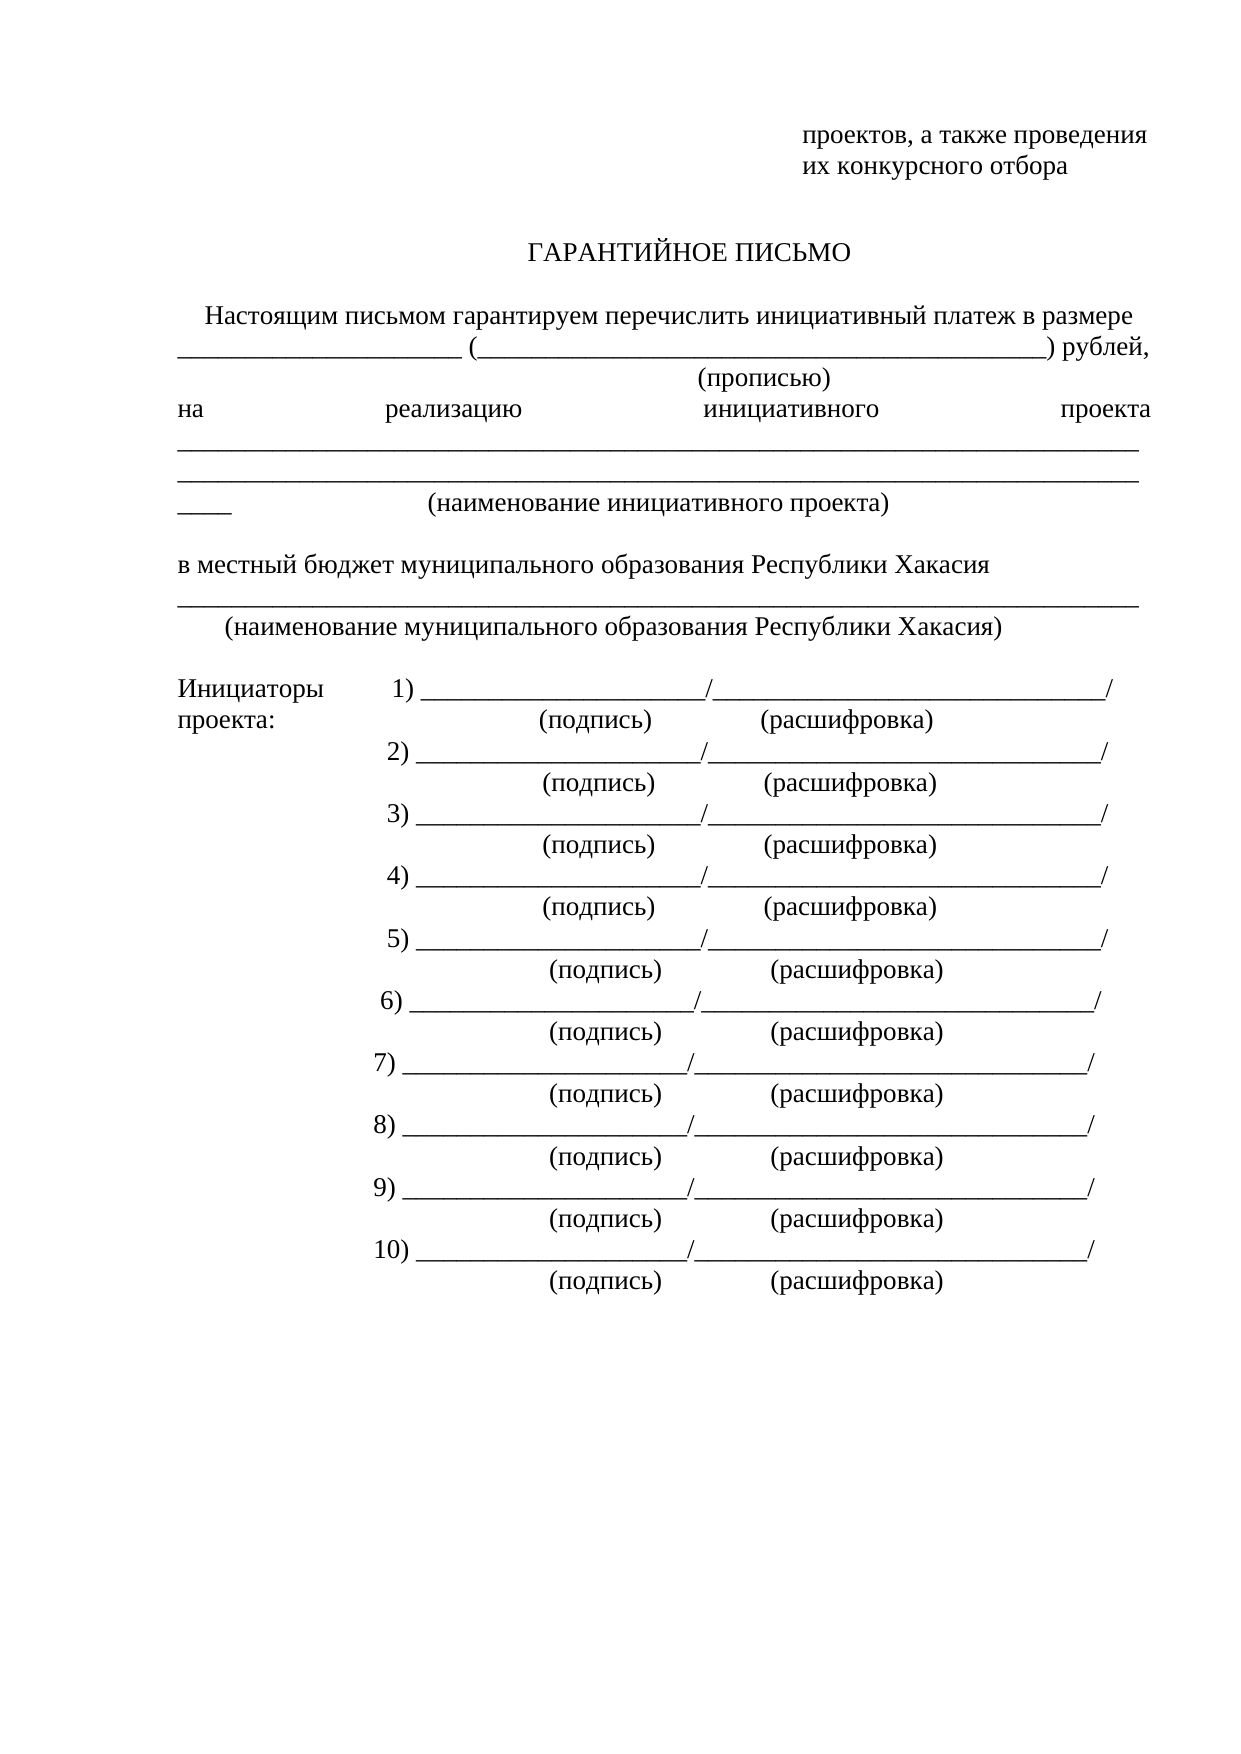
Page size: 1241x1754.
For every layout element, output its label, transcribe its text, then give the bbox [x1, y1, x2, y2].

text Инициаторы 1) _____________________/_____________________________/ [177, 672, 1152, 704]
text 10) ____________________/_____________________________/ [177, 1233, 1152, 1264]
text на реализацию инициативного проекта _______________________________________________________________________ [177, 392, 1152, 454]
text 2) _____________________/_____________________________/ [177, 735, 1152, 766]
text (подпись) (расшифровка) [177, 891, 1152, 922]
text в местный бюджет муниципального образования Республики Хакасия [177, 548, 1152, 579]
text (наименование муниципального образования Республики Хакасия) [177, 610, 1152, 641]
text (подпись) (расшифровка) [177, 1140, 1152, 1171]
text Настоящим письмом гарантируем перечислить инициативный платеж в размере [177, 299, 1152, 330]
text (подпись) (расшифровка) [177, 1077, 1152, 1108]
text (подпись) (расшифровка) [177, 766, 1152, 797]
text 9) _____________________/_____________________________/ [177, 1171, 1152, 1202]
text 5) _____________________/_____________________________/ [177, 922, 1152, 953]
text 7) _____________________/_____________________________/ [177, 1046, 1152, 1077]
text проекта: (подпись) (расшифровка) [177, 704, 1152, 735]
text (подпись) (расшифровка) [177, 953, 1152, 984]
text 4) _____________________/_____________________________/ [177, 859, 1152, 891]
text (подпись) (расшифровка) [177, 1015, 1152, 1046]
text ГАРАНТИЙНОЕ ПИСЬМО [177, 236, 1152, 268]
text _____________________ (__________________________________________) рублей, [177, 330, 1152, 361]
text 6) _____________________/_____________________________/ [177, 984, 1152, 1015]
text 3) _____________________/_____________________________/ [177, 797, 1152, 828]
text _______________________________________________________________________ [177, 579, 1152, 610]
text (подпись) (расшифровка) [177, 1202, 1152, 1233]
text ___________________________________________________________________________ (наименование инициативного проекта) [177, 454, 1152, 517]
text (подпись) (расшифровка) [177, 1264, 1152, 1295]
text 8) _____________________/_____________________________/ [177, 1108, 1152, 1140]
text (прописью) [177, 361, 1152, 392]
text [802, 118, 1152, 180]
text (подпись) (расшифровка) [177, 828, 1152, 859]
